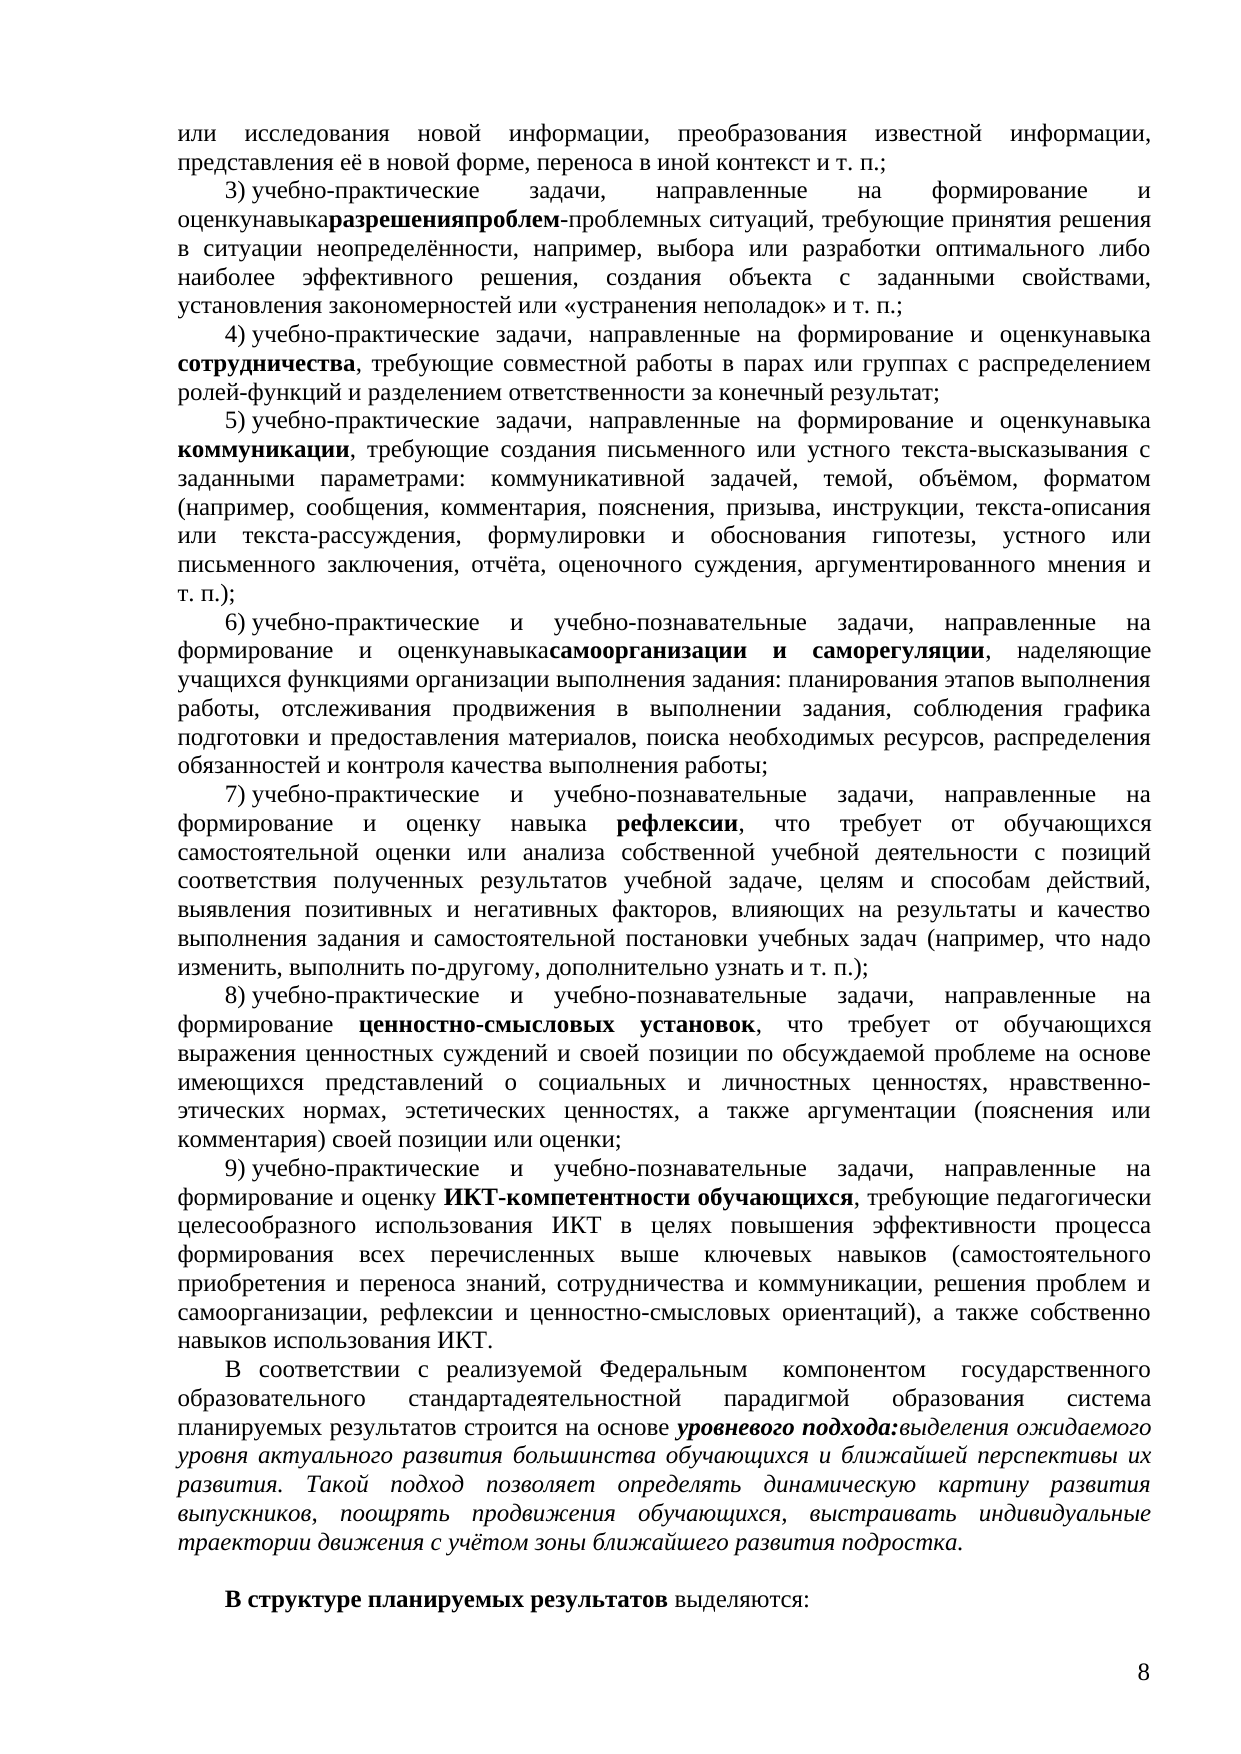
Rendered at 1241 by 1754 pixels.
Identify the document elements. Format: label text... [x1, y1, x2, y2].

text 3) учебно-практические задачи, направленные на формирование и оценкунавыкаразрешенияпроблем-проблемных ситуаций, требующие принятия решения в ситуации неопределённости, например, выбора или разработки оптимального либо наиболее эффективного решения, создания объекта с заданными свойствами, установления закономерностей или «устранения неполадок» и т. п.; [177, 176, 1152, 319]
text В соответствии с реализуемой Федеральным компонентом государственного образовательного стандартадеятельностной парадигмой образования система планируемых результатов строится на основе уровневого подхода:выделения ожидаемого уровня актуального развития большинства обучающихся и ближайшей перспективы их развития. Такой подход позволяет определять динамическую картину развития выпускников, поощрять продвижения обучающихся, выстраивать индивидуальные траектории движения с учётом зоны ближайшего развития подростка. [177, 1354, 1152, 1556]
text В структуре планируемых результатов выделяются: [177, 1584, 1152, 1613]
text 8) учебно-практические и учебно-познавательные задачи, направленные на формирование ценностно-смысловых установок, что требует от обучающихся выражения ценностных суждений и своей позиции по обсуждаемой проблеме на основе имеющихся представлений о социальных и личностных ценностях, нравственно-этических нормах, эстетических ценностях, а также аргументации (пояснения или комментария) своей позиции или оценки; [177, 981, 1152, 1153]
text 7) учебно-практические и учебно-познавательные задачи, направленные на формирование и оценку навыка рефлексии, что требует от обучающихся самостоятельной оценки или анализа собственной учебной деятельности с позиций соответствия полученных результатов учебной задаче, целям и способам действий, выявления позитивных и негативных факторов, влияющих на результаты и качество выполнения задания и самостоятельной постановки учебных задач (например, что надо изменить, выполнить по-другому, дополнительно узнать и т. п.); [177, 779, 1152, 981]
text 4) учебно-практические задачи, направленные на формирование и оценкунавыка сотрудничества, требующие совместной работы в парах или группах с распределением ролей-функций и разделением ответственности за конечный результат; [177, 319, 1152, 406]
text 5) учебно-практические задачи, направленные на формирование и оценкунавыка коммуникации, требующие создания письменного или устного текста-высказывания с заданными параметрами: коммуникативной задачей, темой, объёмом, форматом (например, сообщения, комментария, пояснения, призыва, инструкции, текста-описания или текста-рассуждения, формулировки и обоснования гипотезы, устного или письменного заключения, отчёта, оценочного суждения, аргументированного мнения и т. п.); [177, 406, 1152, 607]
text 6) учебно-практические и учебно-познавательные задачи, направленные на формирование и оценкунавыкасамоорганизации и саморегуляции, наделяющие учащихся функциями организации выполнения задания: планирования этапов выполнения работы, отслеживания продвижения в выполнении задания, соблюдения графика подготовки и предоставления материалов, поиска необходимых ресурсов, распределения обязанностей и контроля качества выполнения работы; [177, 607, 1152, 779]
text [177, 118, 1152, 176]
text 9) учебно-практические и учебно-познавательные задачи, направленные на формирование и оценку ИКТ-компетентности обучающихся, требующие педагогически целесообразного использования ИКТ в целях повышения эффективности процесса формирования всех перечисленных выше ключевых навыков (самостоятельного приобретения и переноса знаний, сотрудничества и коммуникации, решения проблем и самоорганизации, рефлексии и ценностно-смысловых ориентаций), а также собственно навыков использования ИКТ. [177, 1153, 1152, 1354]
